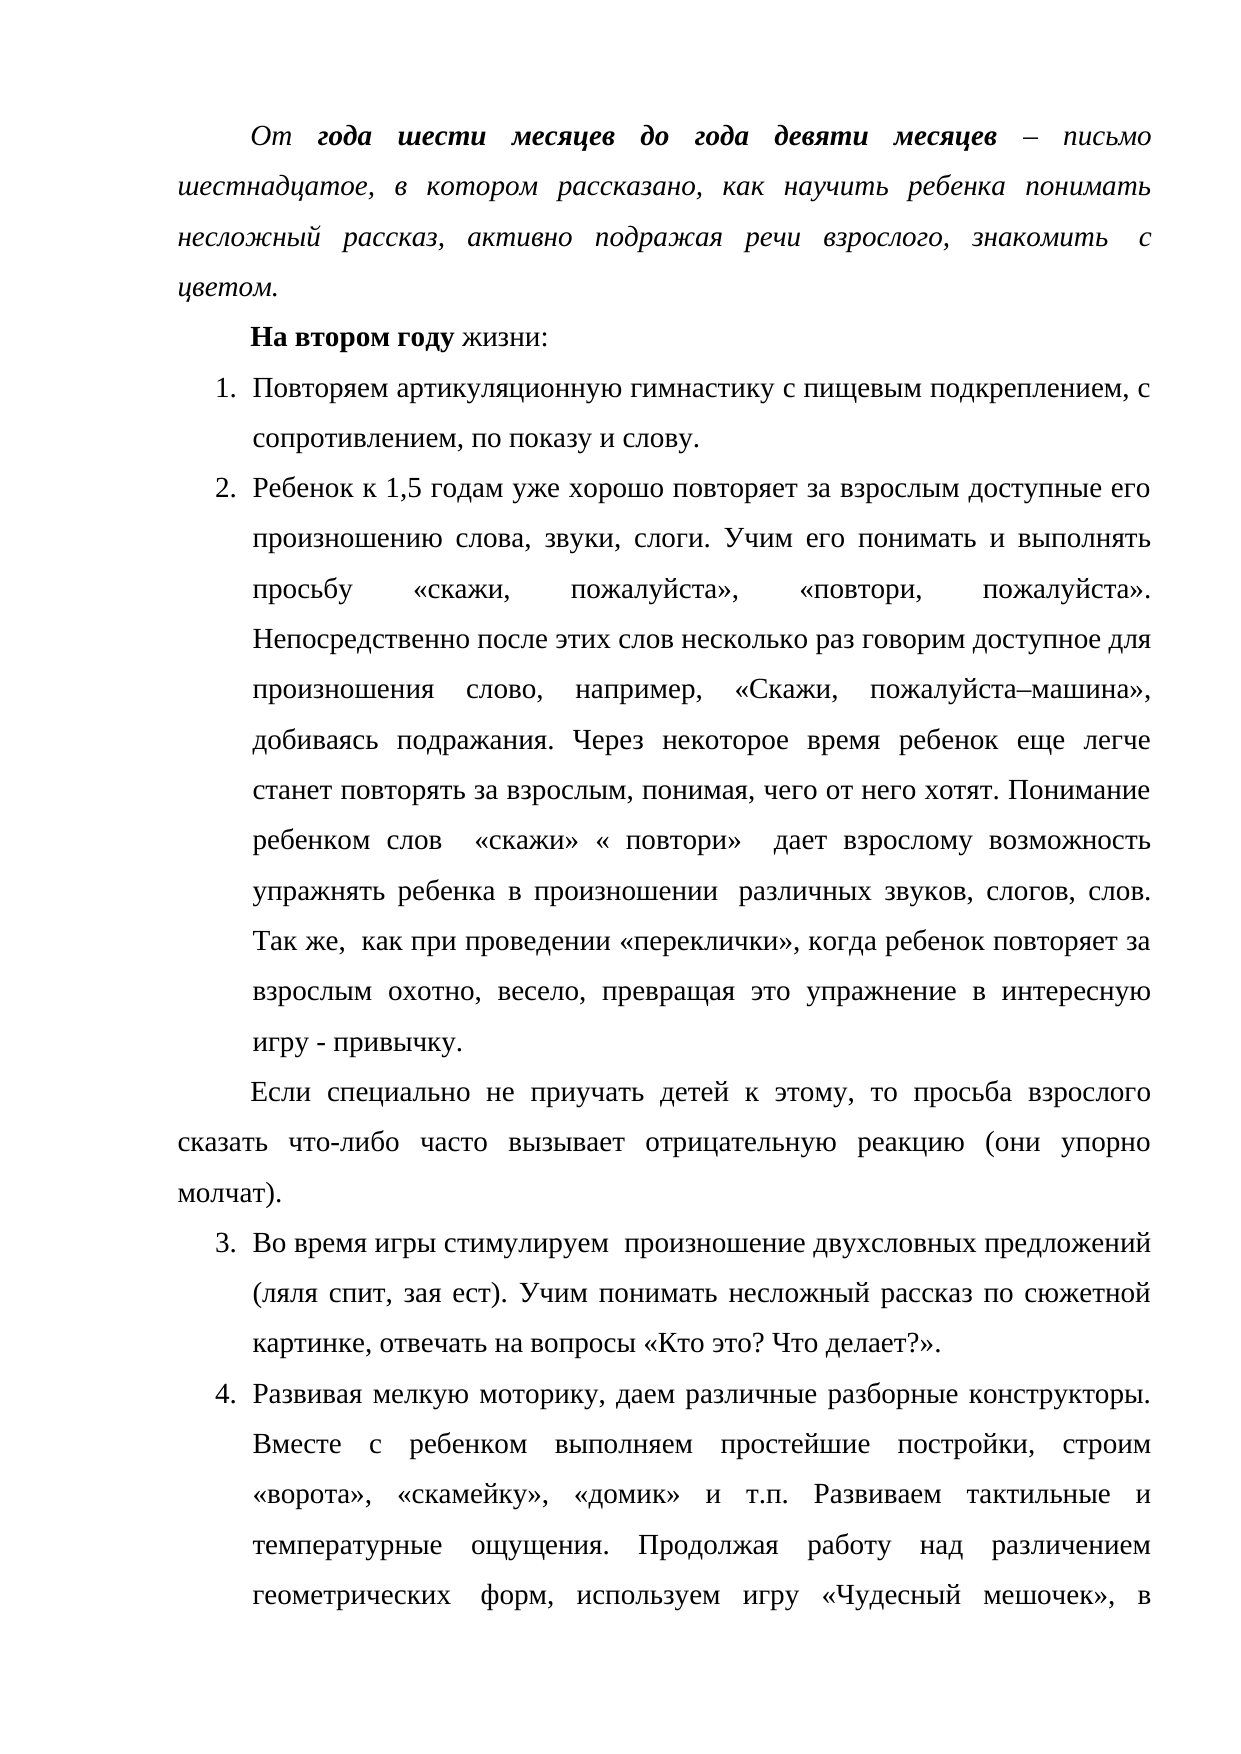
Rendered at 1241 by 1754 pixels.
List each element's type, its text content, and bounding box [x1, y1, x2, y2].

list Ребенок к 1,5 годам уже хорошо повторяет за взрослым доступные его произношению слова, звуки, слоги. Учим его понимать и выполнять просьбу «скажи, пожалуйста», «повтори, пожалуйста». Непосредственно после этих слов несколько раз говорим доступное для произношения слово, например, «Скажи, пожалуйста–машина», добиваясь подражания. Через некоторое время ребенок еще легче станет повторять за взрослым, понимая, чего от него хотят. Понимание ребенком слов «скажи» « повтори» дает взрослому возможность упражнять ребенка в произношении различных звуков, слогов, слов. Так же, как при проведении «переклички», когда ребенок повторяет за взрослым охотно, весело, превращая это упражнение в интересную игру - привычку. [215, 470, 1152, 1057]
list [215, 1376, 1152, 1611]
list Во время игры стимулируем произношение двухсловных предложений (ляля спит, зая ест). Учим понимать несложный рассказ по сюжетной картинке, отвечать на вопросы «Кто это? Что делает?». [215, 1225, 1152, 1359]
list Повторяем артикуляционную гимнастику с пищевым подкреплением, с сопротивлением, по показу и слову. [215, 370, 1152, 453]
text На втором году жизни: [177, 319, 1152, 353]
text Если специально не приучать детей к этому, то просьба взрослого сказать что-либо часто вызывает отрицательную реакцию (они упорно молчат). [177, 1074, 1152, 1208]
text От года шести месяцев до года девяти месяцев – письмо шестнадцатое, в котором рассказано, как научить ребенка понимать несложный рассказ, активно подражая речи взрослого, знакомить с цветом. [177, 118, 1152, 303]
